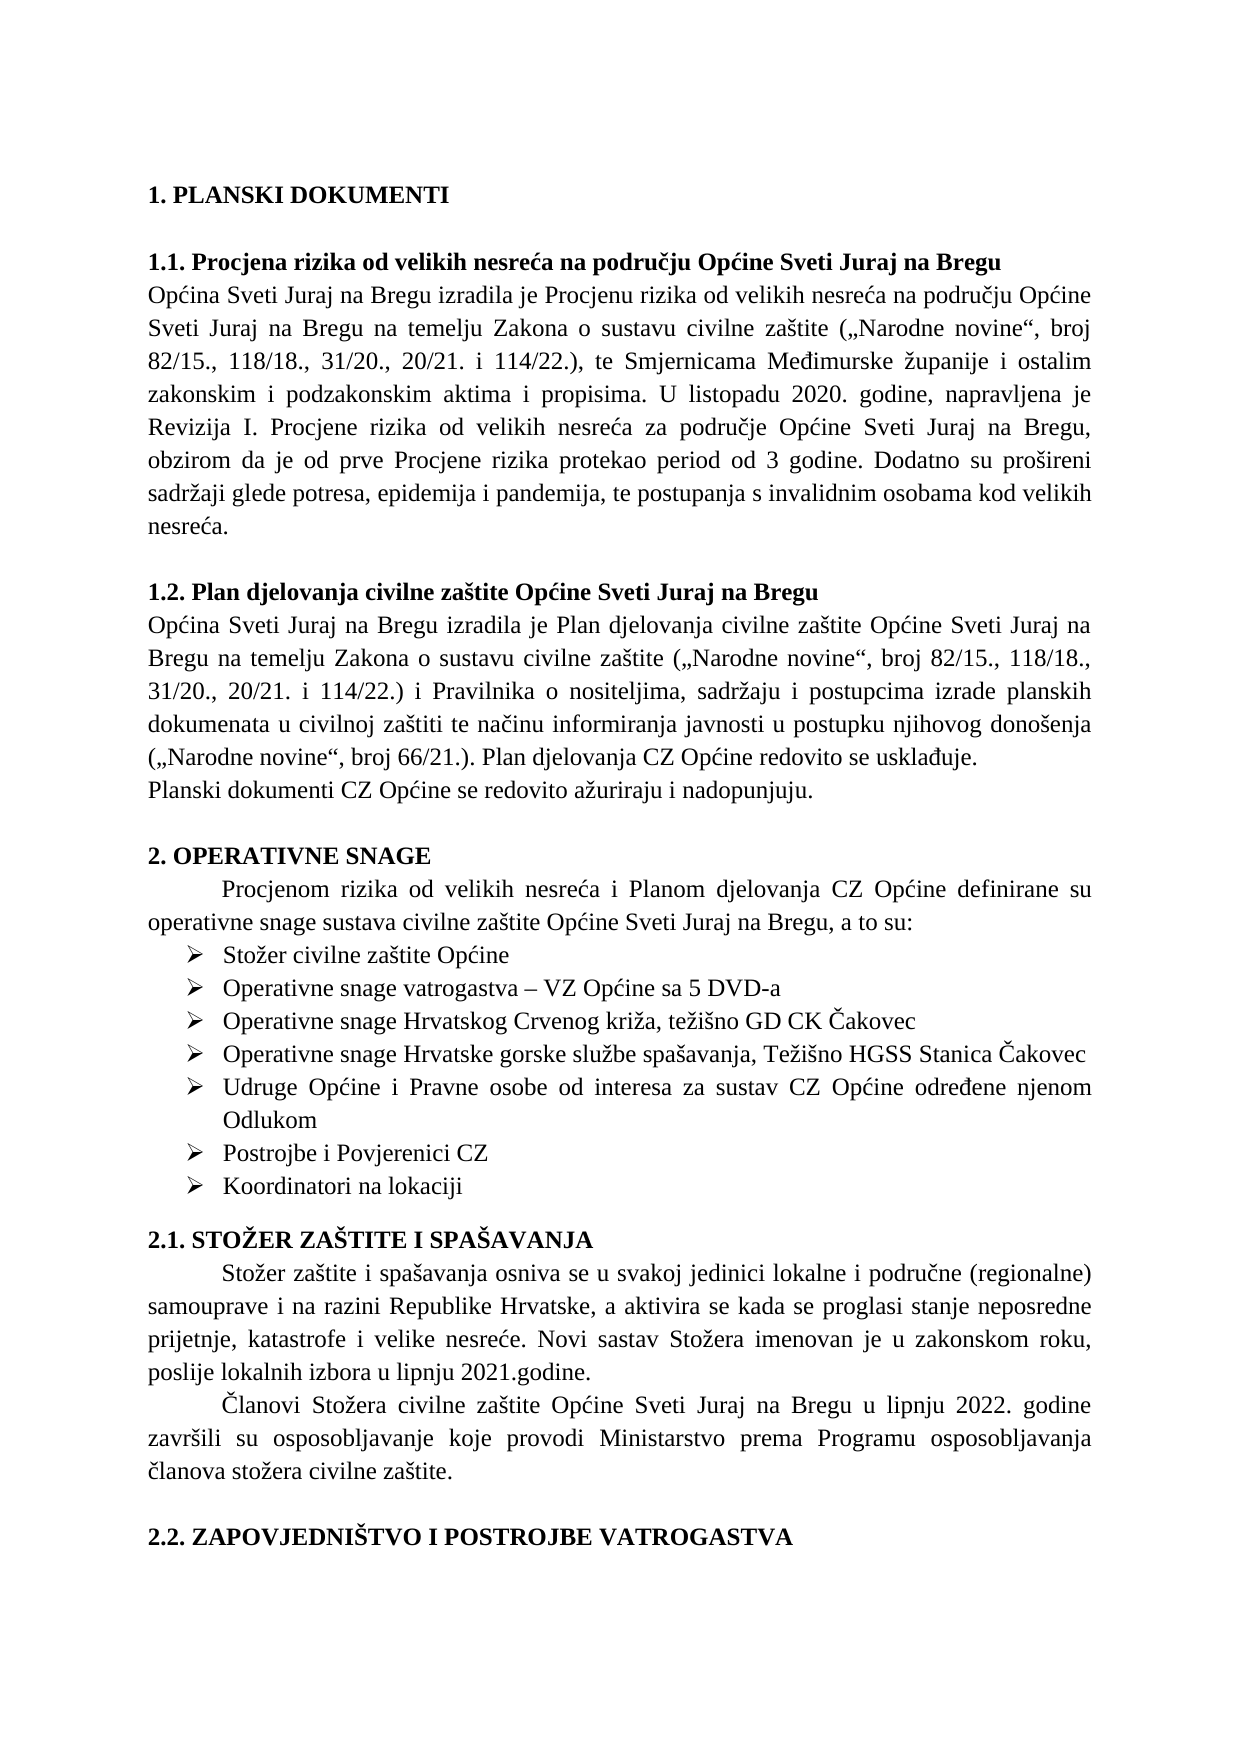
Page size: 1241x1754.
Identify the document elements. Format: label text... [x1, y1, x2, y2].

list Postrojbe i Povjerenici CZ [185, 1138, 1093, 1167]
text 2.1. STOŽER ZAŠTITE I SPAŠAVANJA [148, 1225, 1093, 1254]
text Planski dokumenti CZ Općine se redovito ažuriraju i nadopunjuju. [148, 775, 1093, 804]
list Operativne snage vatrogastva – VZ Općine sa 5 DVD-a [185, 973, 1093, 1002]
text 1.1. Procjena rizika od velikih nesreća na području Općine Sveti Juraj na Bregu [148, 247, 1093, 275]
text Općina Sveti Juraj na Bregu izradila je Plan djelovanja civilne zaštite Općine Sveti Juraj na Bregu na temelju Zakona o sustavu civilne zaštite („Narodne novine“, broj 82/15., 118/18., 31/20., 20/21. i 114/22.) i Pravilnika o nositeljima, sadržaju i postupcima izrade planskih dokumenata u civilnoj zaštiti te načinu informiranja javnosti u postupku njihovog donošenja („Narodne novine“, broj 66/21.). Plan djelovanja CZ Općine redovito se usklađuje. [148, 610, 1093, 771]
text 1. PLANSKI DOKUMENTI [148, 181, 1093, 209]
text 1.2. Plan djelovanja civilne zaštite Općine Sveti Juraj na Bregu [148, 577, 1093, 606]
list Operativne snage Hrvatskog Crvenog križa, težišno GD CK Čakovec [185, 1006, 1093, 1035]
text Stožer zaštite i spašavanja osniva se u svakoj jedinici lokalne i područne (regionalne) samouprave i na razini Republike Hrvatske, a aktivira se kada se proglasi stanje neposredne prijetnje, katastrofe i velike nesreće. Novi sastav Stožera imenovan je u zakonskom roku, poslije lokalnih izbora u lipnju 2021.godine. [148, 1258, 1093, 1386]
list Stožer civilne zaštite Općine [185, 940, 1093, 969]
text 2.2. ZAPOVJEDNIŠTVO I POSTROJBE VATROGASTVA [148, 1522, 1093, 1551]
list Koordinatori na lokaciji [185, 1171, 1093, 1200]
text Procjenom rizika od velikih nesreća i Planom djelovanja CZ Općine definirane su operativne snage sustava civilne zaštite Općine Sveti Juraj na Bregu, a to su: [148, 874, 1093, 936]
text 2. OPERATIVNE SNAGE [148, 841, 1093, 870]
list Udruge Općine i Pravne osobe od interesa za sustav CZ Općine određene njenom Odlukom [185, 1072, 1093, 1134]
list Operativne snage Hrvatske gorske službe spašavanja, Težišno HGSS Stanica Čakovec [185, 1039, 1093, 1068]
text Općina Sveti Juraj na Bregu izradila je Procjenu rizika od velikih nesreća na području Općine Sveti Juraj na Bregu na temelju Zakona o sustavu civilne zaštite („Narodne novine“, broj 82/15., 118/18., 31/20., 20/21. i 114/22.), te Smjernicama Međimurske županije i ostalim zakonskim i podzakonskim aktima i propisima. U listopadu 2020. godine, napravljena je Revizija I. Procjene rizika od velikih nesreća za područje Općine Sveti Juraj na Bregu, obzirom da je od prve Procjene rizika protekao period od 3 godine. Dodatno su prošireni sadržaji glede potresa, epidemija i pandemija, te postupanja s invalidnim osobama kod velikih nesreća. [148, 280, 1093, 539]
text Članovi Stožera civilne zaštite Općine Sveti Juraj na Bregu u lipnju 2022. godine završili su osposobljavanje koje provodi Ministarstvo prema Programu osposobljavanja članova stožera civilne zaštite. [148, 1390, 1093, 1485]
